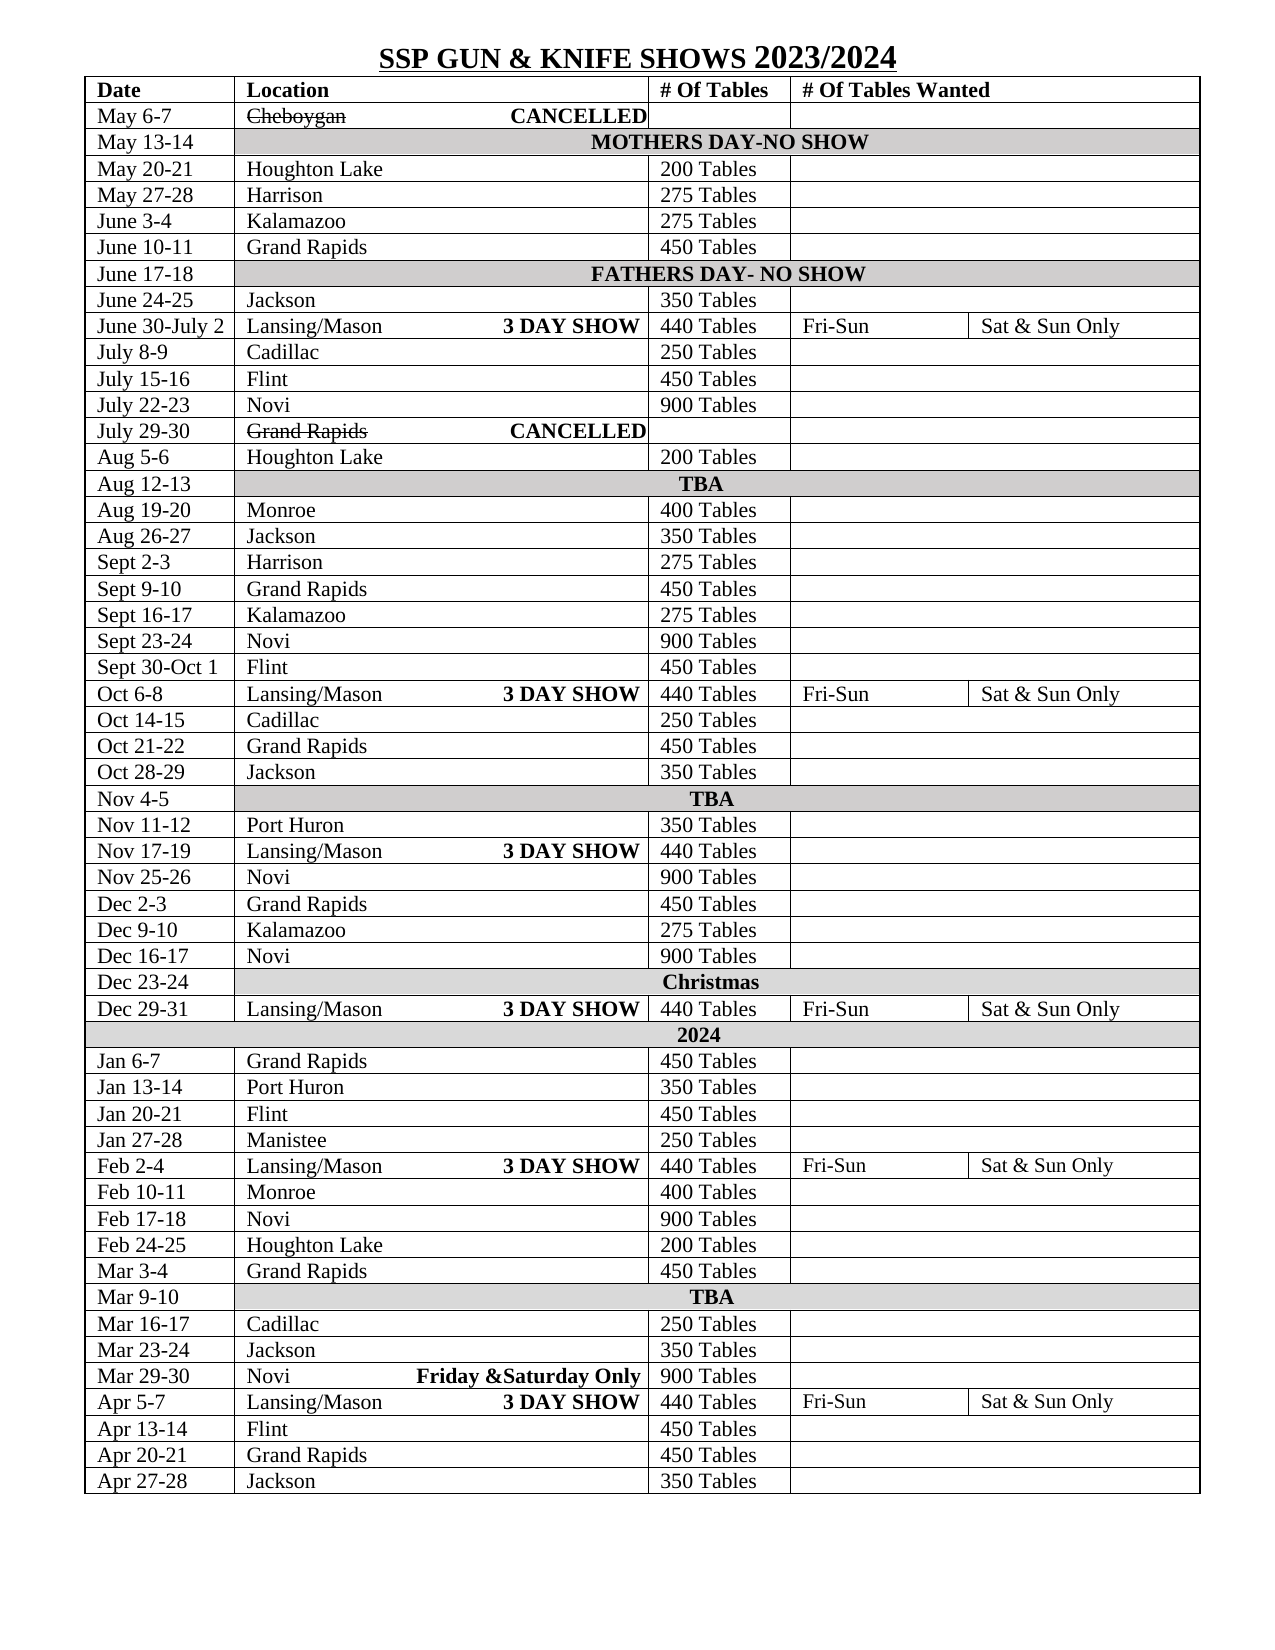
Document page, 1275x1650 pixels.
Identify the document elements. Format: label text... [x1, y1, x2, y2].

table_cell 440 Tables [649, 1153, 790, 1178]
table_header Date [86, 77, 234, 102]
table_cell July 8-9 [86, 339, 234, 364]
table_cell [791, 182, 1199, 207]
table_cell [791, 628, 1199, 653]
table_cell Aug 19-20 [86, 497, 234, 522]
table_cell Grand Rapids [235, 1442, 648, 1467]
table_cell Oct 6-8 [86, 681, 234, 706]
table_cell May 13-14 [86, 129, 234, 154]
table_cell Grand Rapids [235, 1048, 648, 1073]
table_cell [649, 103, 790, 128]
table_cell Houghton Lake [235, 444, 648, 469]
table_cell Fri-Sun [791, 996, 968, 1021]
table_cell 900 Tables [649, 392, 790, 417]
table_cell July 22-23 [86, 392, 234, 417]
table_cell Jackson [235, 287, 648, 312]
table_cell Mar 23-24 [86, 1337, 234, 1362]
table_cell Novi [235, 628, 648, 653]
table_cell Apr 13-14 [86, 1416, 234, 1441]
table_cell [791, 759, 1199, 784]
table_cell [791, 234, 1199, 259]
table_cell 275 Tables [649, 602, 790, 627]
table_cell [791, 838, 1199, 863]
table_cell [791, 523, 1199, 548]
table_cell Fri-Sun [791, 1153, 968, 1178]
table_cell 275 Tables [649, 208, 790, 233]
table_cell Jackson [235, 1468, 648, 1493]
table_cell Novi [235, 943, 648, 968]
table_cell [791, 103, 1199, 128]
table_cell 900 Tables [649, 1206, 790, 1231]
table_cell TBA [235, 1284, 1199, 1309]
table_cell [791, 549, 1199, 574]
table_cell Jan 20-21 [86, 1101, 234, 1126]
table_cell 400 Tables [649, 497, 790, 522]
table_cell [791, 156, 1199, 181]
table_cell 350 Tables [649, 1074, 790, 1099]
table_cell [791, 864, 1199, 889]
table_cell May 20-21 [86, 156, 234, 181]
table_cell [791, 1074, 1199, 1099]
table_cell [791, 602, 1199, 627]
table_cell [791, 1101, 1199, 1126]
table_cell Lansing/Mason 3 DAY SHOW [235, 681, 648, 706]
table_cell [791, 917, 1199, 942]
table_cell Jackson [235, 523, 648, 548]
table_cell [791, 1048, 1199, 1073]
table_cell June 30-July 2 [86, 313, 234, 338]
table_cell Mar 9-10 [86, 1284, 234, 1309]
table_cell Cadillac [235, 1311, 648, 1336]
table_cell Monroe [235, 1179, 648, 1204]
table_cell Lansing/Mason 3 DAY SHOW [235, 313, 648, 338]
table_cell Grand Rapids [235, 576, 648, 601]
table_cell Lansing/Mason 3 DAY SHOW [235, 996, 648, 1021]
table_cell [791, 1311, 1199, 1336]
table_cell Dec 9-10 [86, 917, 234, 942]
table_cell Dec 23-24 [86, 969, 234, 994]
table_cell July 15-16 [86, 366, 234, 391]
table_cell Houghton Lake [235, 1232, 648, 1257]
table_cell May 6-7 [86, 103, 234, 128]
table_cell MOTHERS DAY-NO SHOW [235, 129, 1199, 154]
table_cell 275 Tables [649, 917, 790, 942]
table_cell Port Huron [235, 1074, 648, 1099]
table_cell [791, 1179, 1199, 1204]
table_cell Grand Rapids [235, 891, 648, 916]
table_cell 440 Tables [649, 681, 790, 706]
table_cell 900 Tables [649, 628, 790, 653]
table_cell Dec 2-3 [86, 891, 234, 916]
table_cell Jan 27-28 [86, 1127, 234, 1152]
table_cell [791, 1206, 1199, 1231]
table_cell 900 Tables [649, 1363, 790, 1388]
table_cell Grand Rapids [235, 234, 648, 259]
table_cell Grand Rapids [235, 1258, 648, 1283]
table_cell [791, 1468, 1199, 1493]
table_cell 350 Tables [649, 523, 790, 548]
table_cell [791, 366, 1199, 391]
table_cell [791, 1337, 1199, 1362]
table_cell [791, 339, 1199, 364]
table_cell 250 Tables [649, 1311, 790, 1336]
table_cell Lansing/Mason 3 DAY SHOW [235, 838, 648, 863]
table_cell [791, 812, 1199, 837]
table_cell Mar 16-17 [86, 1311, 234, 1336]
table_cell TBA [235, 471, 1199, 496]
table_cell Cheboygan CANCELLED [235, 103, 648, 128]
title SSP GUN & KNIFE SHOWS 2023/2024 [187, 37, 1087, 76]
table_cell Lansing/Mason 3 DAY SHOW [235, 1389, 648, 1414]
table_header Location [235, 77, 648, 102]
table_cell 275 Tables [649, 182, 790, 207]
table_cell Flint [235, 1101, 648, 1126]
table_cell [791, 287, 1199, 312]
table_cell Sept 16-17 [86, 602, 234, 627]
table_cell Monroe [235, 497, 648, 522]
table_cell Sat & Sun Only [969, 1153, 1199, 1178]
table_cell Fri-Sun [791, 1389, 968, 1414]
table_cell Jan 13-14 [86, 1074, 234, 1099]
table_cell 440 Tables [649, 838, 790, 863]
table_cell [791, 444, 1199, 469]
table_cell Flint [235, 654, 648, 679]
table_cell Oct 28-29 [86, 759, 234, 784]
table_cell Houghton Lake [235, 156, 648, 181]
table_cell 450 Tables [649, 1101, 790, 1126]
table_cell 400 Tables [649, 1179, 790, 1204]
table_cell 200 Tables [649, 444, 790, 469]
table_cell Lansing/Mason 3 DAY SHOW [235, 1153, 648, 1178]
table_cell Manistee [235, 1127, 648, 1152]
table_cell June 24-25 [86, 287, 234, 312]
table_cell Harrison [235, 549, 648, 574]
table_cell Oct 21-22 [86, 733, 234, 758]
table_cell Sept 9-10 [86, 576, 234, 601]
table_cell 250 Tables [649, 1127, 790, 1152]
table_cell Kalamazoo [235, 602, 648, 627]
table_cell [791, 418, 1199, 443]
table_cell [649, 418, 790, 443]
table_cell 440 Tables [649, 996, 790, 1021]
table_cell Sept 23-24 [86, 628, 234, 653]
table_cell Flint [235, 366, 648, 391]
table_cell Sat & Sun Only [969, 1389, 1199, 1414]
table_cell Aug 12-13 [86, 471, 234, 496]
table_cell [791, 1127, 1199, 1152]
table_cell Apr 27-28 [86, 1468, 234, 1493]
table_cell TBA [235, 786, 1199, 811]
table_cell [791, 1442, 1199, 1467]
table_cell Grand Rapids [235, 733, 648, 758]
table_cell Cadillac [235, 339, 648, 364]
table_cell [791, 1258, 1199, 1283]
table_cell Sat & Sun Only [969, 996, 1199, 1021]
table_cell 450 Tables [649, 654, 790, 679]
table_cell Nov 25-26 [86, 864, 234, 889]
table_cell 450 Tables [649, 1048, 790, 1073]
table_cell Feb 24-25 [86, 1232, 234, 1257]
table_cell Dec 29-31 [86, 996, 234, 1021]
table_cell 450 Tables [649, 1442, 790, 1467]
table_cell June 10-11 [86, 234, 234, 259]
table_cell [791, 1232, 1199, 1257]
table_cell 350 Tables [649, 812, 790, 837]
table_cell Mar 3-4 [86, 1258, 234, 1283]
table_cell Feb 10-11 [86, 1179, 234, 1204]
table_cell Harrison [235, 182, 648, 207]
table_cell Apr 5-7 [86, 1389, 234, 1414]
table_cell [791, 1416, 1199, 1441]
table_cell 450 Tables [649, 234, 790, 259]
table_header # Of Tables [649, 77, 790, 102]
table_cell 350 Tables [649, 1337, 790, 1362]
table_cell Christmas [235, 969, 1199, 994]
table_cell Nov 17-19 [86, 838, 234, 863]
table_cell Kalamazoo [235, 208, 648, 233]
table_cell Kalamazoo [235, 917, 648, 942]
table_cell 440 Tables [649, 313, 790, 338]
table_cell Fri-Sun [791, 681, 968, 706]
table_cell Cadillac [235, 707, 648, 732]
table_cell [791, 392, 1199, 417]
table_cell Feb 17-18 [86, 1206, 234, 1231]
table_cell [791, 1363, 1199, 1388]
table_cell 350 Tables [649, 759, 790, 784]
table_cell Jackson [235, 1337, 648, 1362]
table_cell 440 Tables [649, 1389, 790, 1414]
table_cell July 29-30 [86, 418, 234, 443]
table_cell May 27-28 [86, 182, 234, 207]
table_header # Of Tables Wanted [791, 77, 1199, 102]
table_cell Novi Friday &Saturday Only [235, 1363, 648, 1388]
table_cell Dec 16-17 [86, 943, 234, 968]
table_cell [791, 576, 1199, 601]
table_cell 450 Tables [649, 891, 790, 916]
table_cell 900 Tables [649, 864, 790, 889]
table_cell 450 Tables [649, 1258, 790, 1283]
table_cell Sat & Sun Only [969, 681, 1199, 706]
table_cell [791, 208, 1199, 233]
table_cell Flint [235, 1416, 648, 1441]
table_cell June 3-4 [86, 208, 234, 233]
table_cell [791, 497, 1199, 522]
table_cell Jackson [235, 759, 648, 784]
table_cell Novi [235, 1206, 648, 1231]
table_cell 450 Tables [649, 733, 790, 758]
table_cell June 17-18 [86, 261, 234, 286]
table_cell Port Huron [235, 812, 648, 837]
table_cell 350 Tables [649, 287, 790, 312]
table_cell 900 Tables [649, 943, 790, 968]
table_cell Aug 26-27 [86, 523, 234, 548]
table_cell Jan 6-7 [86, 1048, 234, 1073]
table_cell Feb 2-4 [86, 1153, 234, 1178]
table_cell Novi [235, 392, 648, 417]
table_cell [791, 891, 1199, 916]
table_cell [791, 943, 1199, 968]
table_cell Nov 4-5 [86, 786, 234, 811]
table_cell Mar 29-30 [86, 1363, 234, 1388]
table_cell Sept 30-Oct 1 [86, 654, 234, 679]
table_cell FATHERS DAY- NO SHOW [235, 261, 1199, 286]
table_cell Oct 14-15 [86, 707, 234, 732]
table_cell Novi [235, 864, 648, 889]
table_cell 450 Tables [649, 366, 790, 391]
table_cell Aug 5-6 [86, 444, 234, 469]
table_cell 2024 [86, 1022, 1199, 1047]
table_cell 200 Tables [649, 1232, 790, 1257]
table_cell Sept 2-3 [86, 549, 234, 574]
table_cell Fri-Sun [791, 313, 968, 338]
table_cell 200 Tables [649, 156, 790, 181]
table_cell 450 Tables [649, 1416, 790, 1441]
table_cell Nov 11-12 [86, 812, 234, 837]
table_cell [791, 707, 1199, 732]
table_cell 250 Tables [649, 707, 790, 732]
table_cell Apr 20-21 [86, 1442, 234, 1467]
table_cell 250 Tables [649, 339, 790, 364]
table_cell [791, 733, 1199, 758]
table_cell 450 Tables [649, 576, 790, 601]
table_cell Grand Rapids CANCELLED [235, 418, 648, 443]
table_cell 350 Tables [649, 1468, 790, 1493]
table_cell [791, 654, 1199, 679]
table_cell Sat & Sun Only [969, 313, 1199, 338]
table_cell 275 Tables [649, 549, 790, 574]
